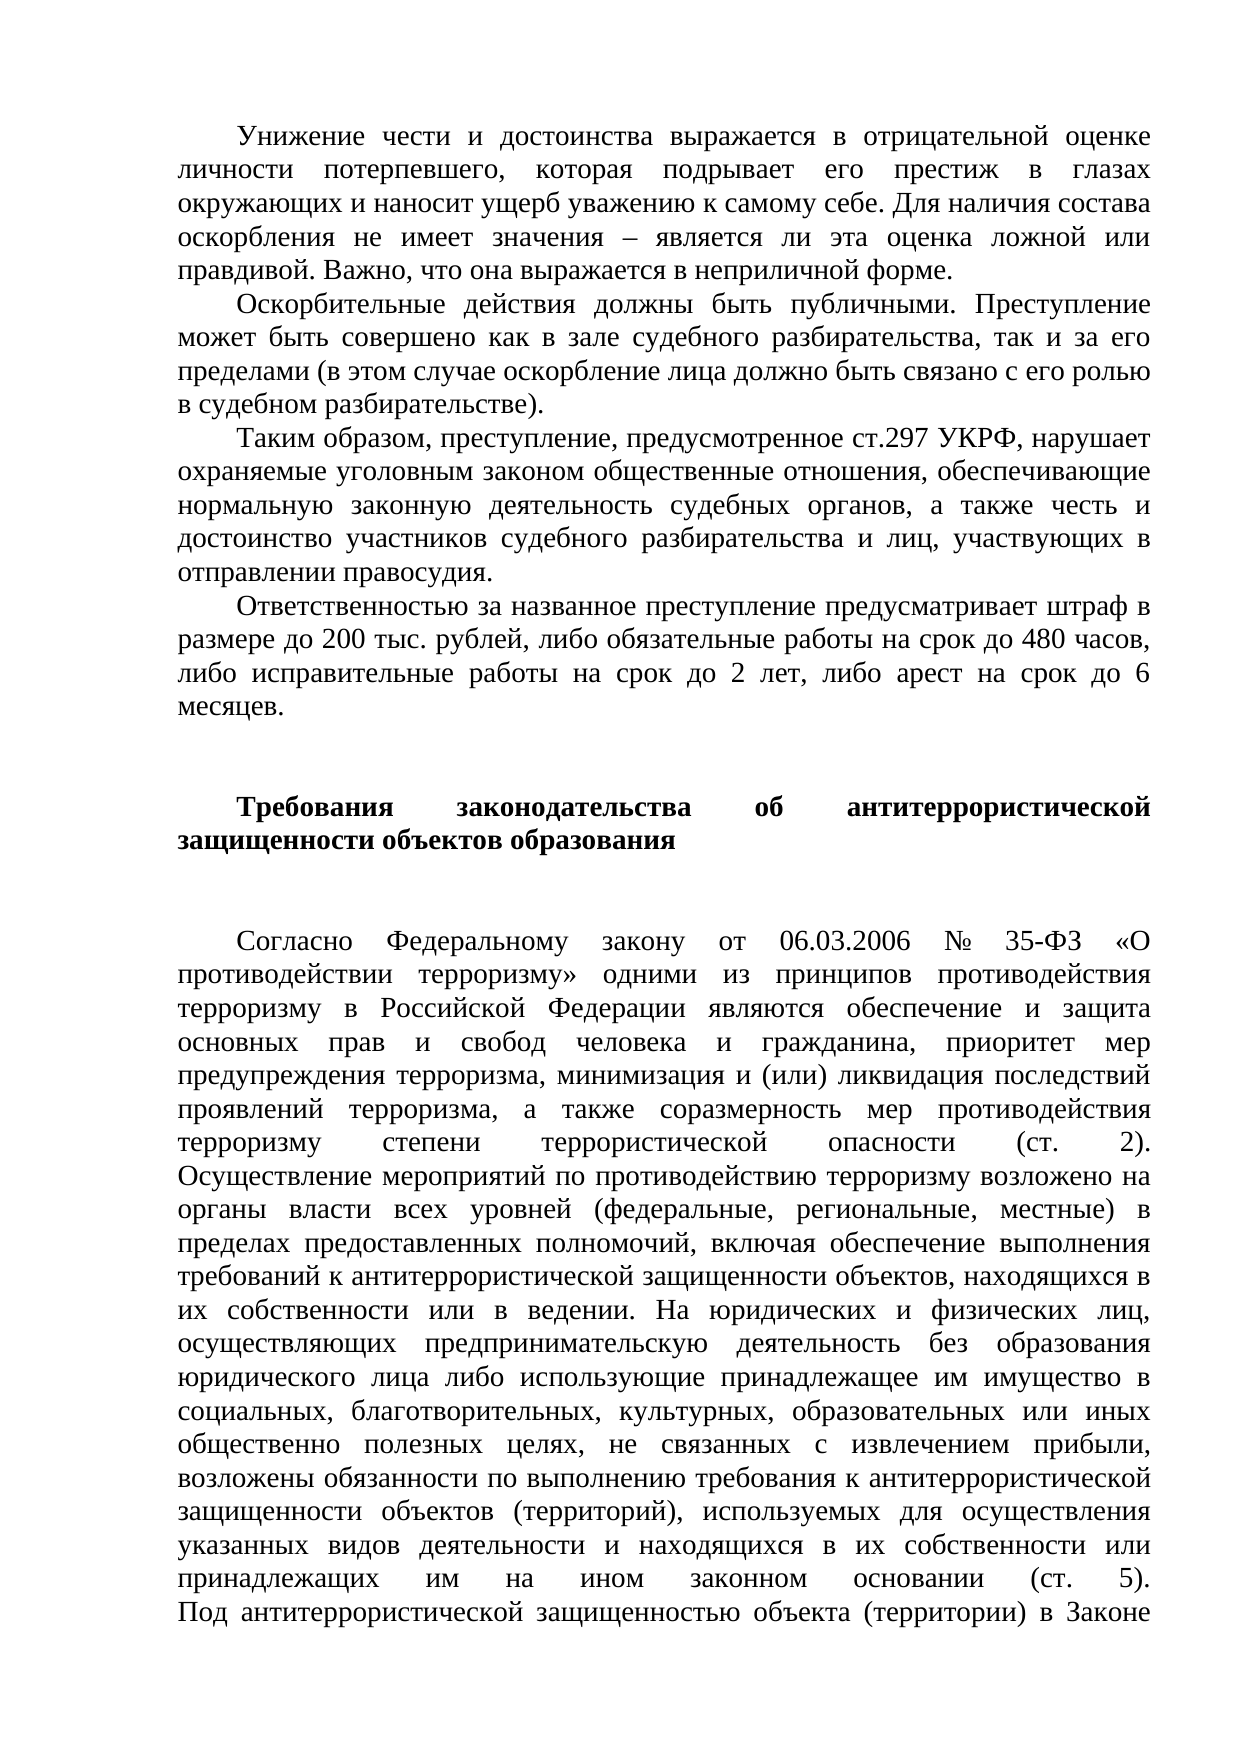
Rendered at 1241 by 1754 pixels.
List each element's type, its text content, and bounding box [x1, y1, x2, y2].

text Ответственностью за названное преступление предусматривает штраф в размере до 200 тыс. рублей, либо обязательные работы на срок до 480 часов, либо исправительные работы на срок до 2 лет, либо арест на срок до 6 месяцев. [177, 588, 1152, 722]
text Таким образом, преступление, предусмотренное ст.297 УКРФ, нарушает охраняемые уголовным законом общественные отношения, обеспечивающие нормальную законную деятельность судебных органов, а также честь и достоинство участников судебного разбирательства и лиц, участвующих в отправлении правосудия. [177, 420, 1152, 588]
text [177, 923, 1152, 1627]
text Требования законодательства об антитеррористической защищенности объектов образования [177, 789, 1152, 856]
text Унижение чести и достоинства выражается в отрицательной оценке личности потерпевшего, которая подрывает его престиж в глазах окружающих и наносит ущерб уважению к самому себе. Для наличия состава оскорбления не имеет значения – является ли эта оценка ложной или правдивой. Важно, что она выражается в неприличной форме. [177, 118, 1152, 286]
text Оскорбительные действия должны быть публичными. Преступление может быть совершено как в зале судебного разбирательства, так и за его пределами (в этом случае оскорбление лица должно быть связано с его ролью в судебном разбирательстве). [177, 286, 1152, 420]
